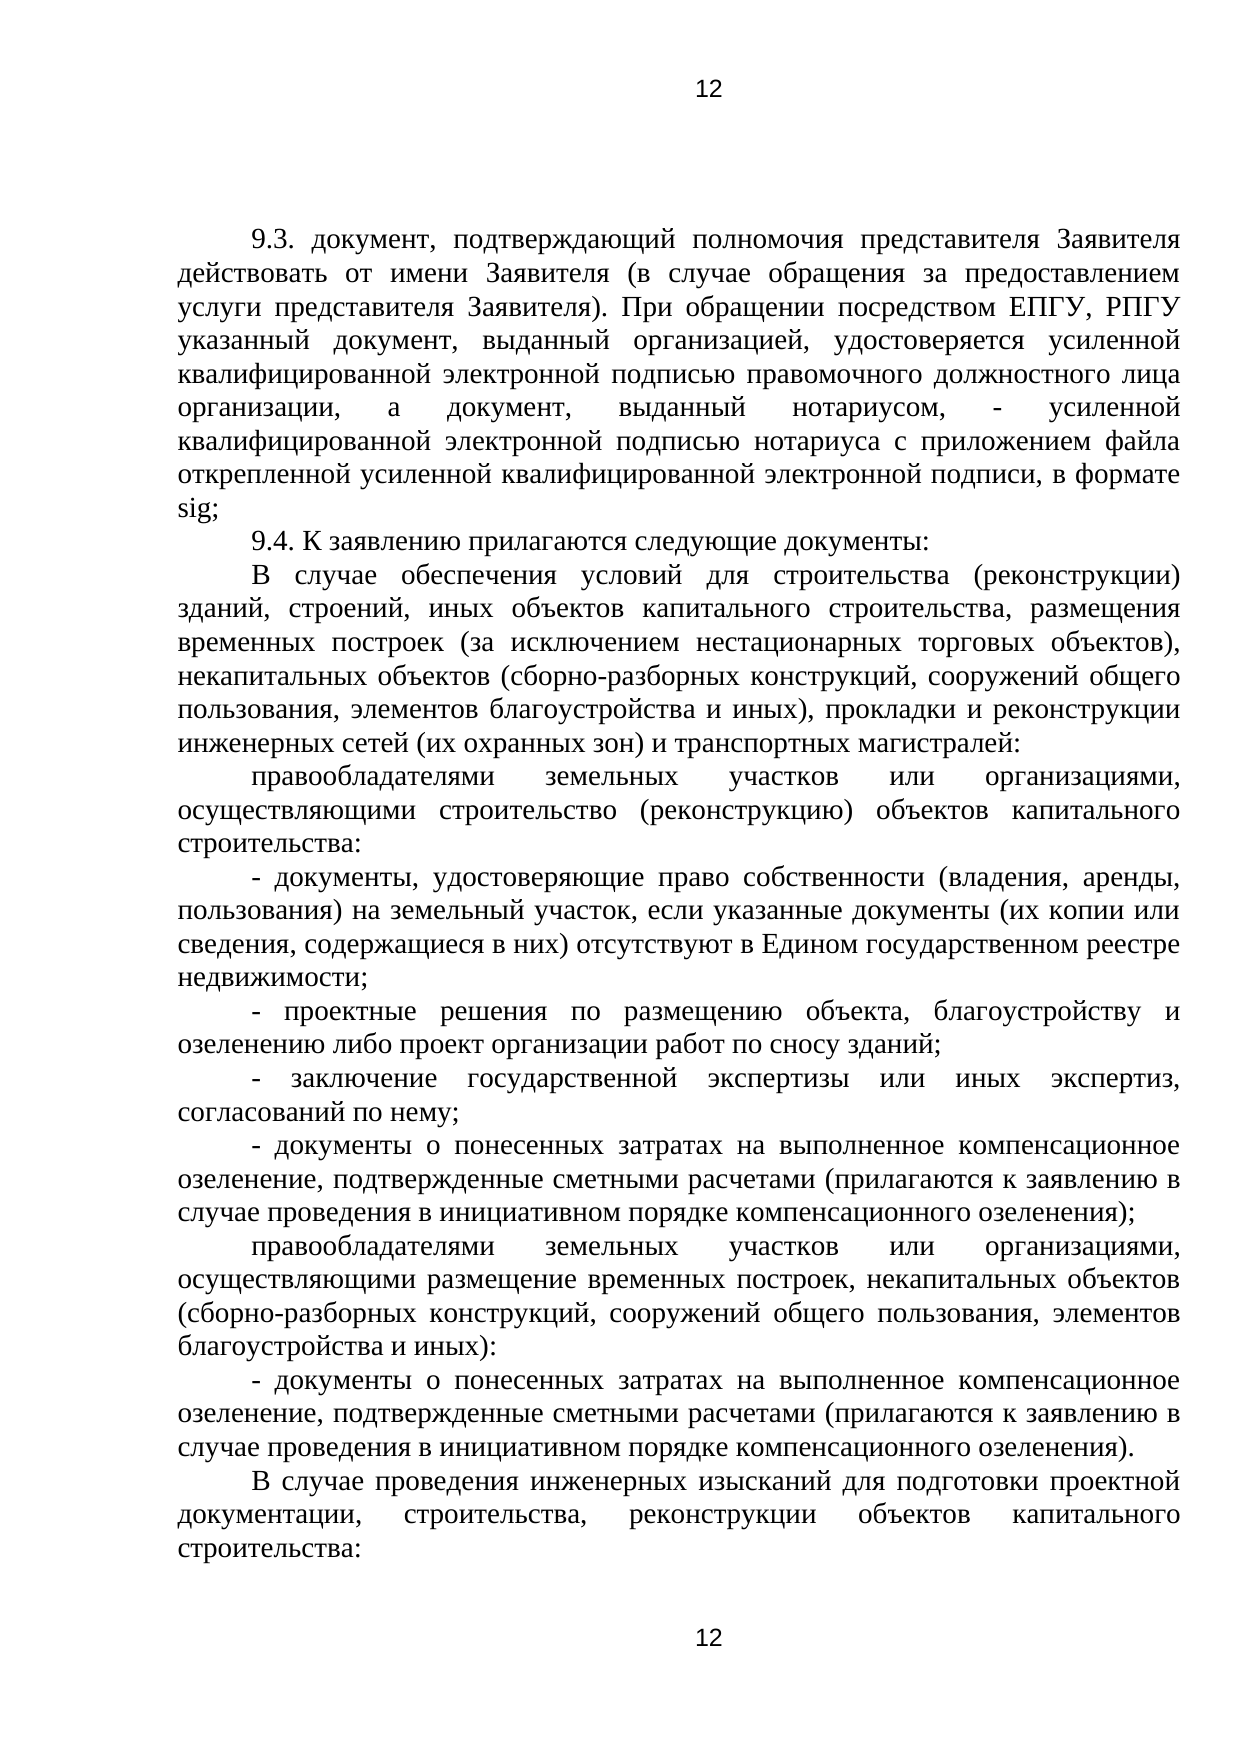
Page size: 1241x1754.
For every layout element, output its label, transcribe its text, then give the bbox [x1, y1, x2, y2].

text - документы, удостоверяющие право собственности (владения, аренды, пользования) на земельный участок, если указанные документы (их копии или сведения, содержащиеся в них) отсутствуют в Едином государственном реестре недвижимости; [177, 859, 1181, 993]
text правообладателями земельных участков или организациями, осуществляющими размещение временных построек, некапитальных объектов (сборно-разборных конструкций, сооружений общего пользования, элементов благоустройства и иных): [177, 1228, 1181, 1362]
list 9.3. документ, подтверждающий полномочия представителя Заявителя действовать от имени Заявителя (в случае обращения за предоставлением услуги представителя Заявителя). При обращении посредством ЕПГУ, РПГУ указанный документ, выданный организацией, удостоверяется усиленной квалифицированной электронной подписью правомочного должностного лица организации, а документ, выданный нотариусом, - усиленной квалифицированной электронной подписью нотариуса с приложением файла открепленной усиленной квалифицированной электронной подписи, в формате sig; [177, 222, 1181, 523]
text - проектные решения по размещению объекта, благоустройству и озеленению либо проект организации работ по сносу зданий; [177, 993, 1181, 1060]
text В случае обеспечения условий для строительства (реконструкции) зданий, строений, иных объектов капитального строительства, размещения временных построек (за исключением нестационарных торговых объектов), некапитальных объектов (сборно-разборных конструкций, сооружений общего пользования, элементов благоустройства и иных), прокладки и реконструкции инженерных сетей (их охранных зон) и транспортных магистралей: [177, 557, 1181, 758]
text 9.4. К заявлению прилагаются следующие документы: [177, 523, 1181, 557]
text - заключение государственной экспертизы или иных экспертиз, согласований по нему; [177, 1060, 1181, 1127]
text правообладателями земельных участков или организациями, осуществляющими строительство (реконструкцию) объектов капитального строительства: [177, 758, 1181, 859]
text - документы о понесенных затратах на выполненное компенсационное озеленение, подтвержденные сметными расчетами (прилагаются к заявлению в случае проведения в инициативном порядке компенсационного озеленения); [177, 1127, 1181, 1228]
text В случае проведения инженерных изысканий для подготовки проектной документации, строительства, реконструкции объектов капитального строительства: [177, 1463, 1181, 1563]
